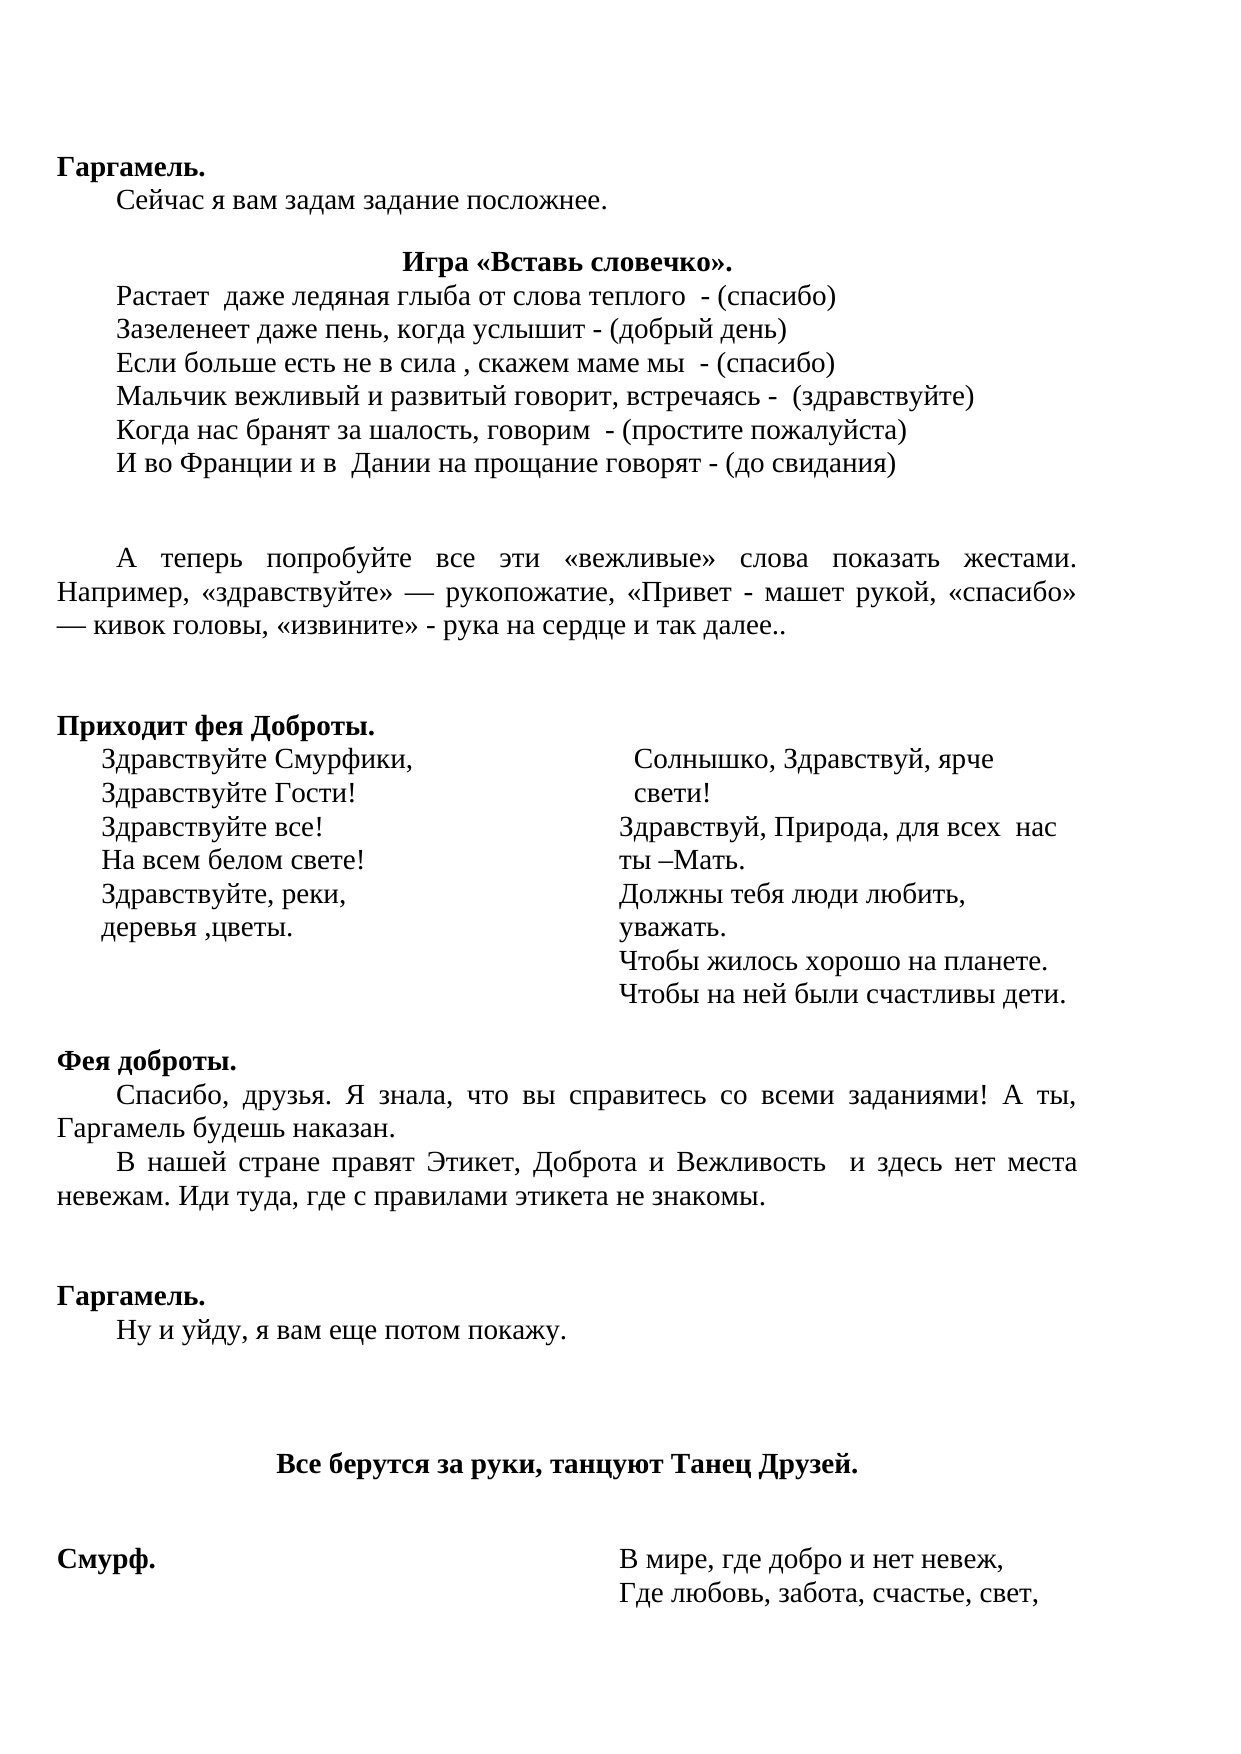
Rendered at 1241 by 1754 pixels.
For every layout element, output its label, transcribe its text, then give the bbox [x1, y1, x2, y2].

text Должны тебя люди любить, уважать. [619, 876, 1078, 943]
text Ну и уйду, я вам еще потом покажу. [116, 1312, 1078, 1345]
text Солнышко, Здравствуй, ярче свети! [634, 742, 1078, 809]
text Чтобы жилось хорошо на планете. [619, 943, 1078, 976]
text На всем белом свете! [101, 842, 545, 876]
text Спасибо, друзья. Я знала, что вы справитесь со всеми заданиями! А ты, Гаргамель будешь наказан. [57, 1077, 1078, 1144]
text Здравствуйте Гости! [101, 775, 545, 809]
text В нашей стране правят Этикет, Доброта и Вежливость и здесь нет места невежам. Иди туда, где с правилами этикета не знакомы. [57, 1144, 1078, 1211]
text Фея доброты. [57, 1043, 1078, 1077]
text Гаргамель. [57, 149, 1078, 182]
text Приходит фея Доброты. [57, 708, 1078, 742]
text Гаргамель. [57, 1278, 1078, 1312]
text Здравствуйте все! [101, 809, 545, 842]
text Здравствуйте, реки, деревья ,цветы. [101, 876, 545, 943]
text Растает даже ледяная глыба от слова теплого - (спасибо) Зазеленеет даже пень, когда услышит - (добрый день) Если больше есть не в сила , скажем маме мы - (спасибо) Мальчик вежливый и развитый говорит, встречаясь - (здравствуйте) Когда нас бранят за шалость, говорим - (простите пожалуйста) И во Франции и в Дании на прощание говорят - (до свидания) [116, 278, 1078, 507]
text А теперь попробуйте все эти «вежливые» слова показать жестами. Например, «здравствуйте» — рукопожатие, «Привет - машет рукой, «спасибо» — кивок головы, «извините» - рука на сердце и так далее.. [57, 540, 1078, 641]
text Чтобы на ней были счастливы дети. [619, 976, 1078, 1010]
text Все берутся за руки, танцуют Танец Друзей. [57, 1446, 1078, 1508]
text Смурф. [57, 1541, 560, 1575]
text Здравствуйте Смурфики, [101, 742, 545, 775]
text Игра «Вставь словечко». [57, 244, 1078, 278]
text Здравствуй, Природа, для всех нас ты –Мать. [619, 809, 1078, 876]
text Сейчас я вам задам задание посложнее. [116, 182, 1078, 244]
